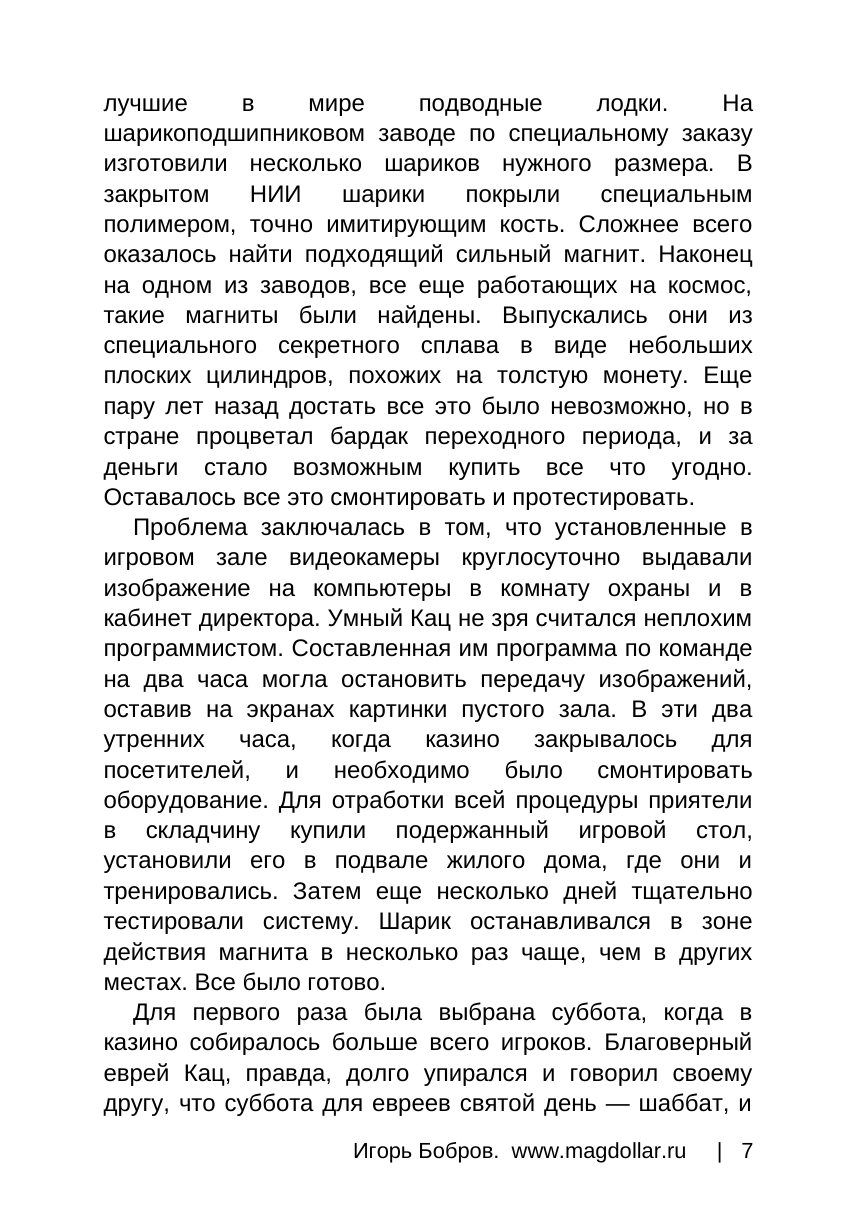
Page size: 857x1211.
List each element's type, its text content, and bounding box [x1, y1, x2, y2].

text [103, 998, 753, 1117]
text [103, 89, 753, 510]
text Проблема заключалась в том, что установленные в игровом зале видеокамеры круглосуточно выдавали изображение на компьютеры в комнату охраны и в кабинет директора. Умный Кац не зря считался неплохим программистом. Составленная им программа по команде на два часа могла остановить передачу изображений, оставив на экранах картинки пустого зала. В эти два утренних часа, когда казино закрывалось для посетителей, и необходимо было смонтировать оборудование. Для отработки всей процедуры приятели в складчину купили подержанный игровой стол, установили его в подвале жилого дома, где они и тренировались. Затем еще несколько дней тщательно тестировали систему. Шарик останавливался в зоне действия магнита в несколько раз чаще, чем в других местах. Все было готово. [103, 513, 753, 995]
